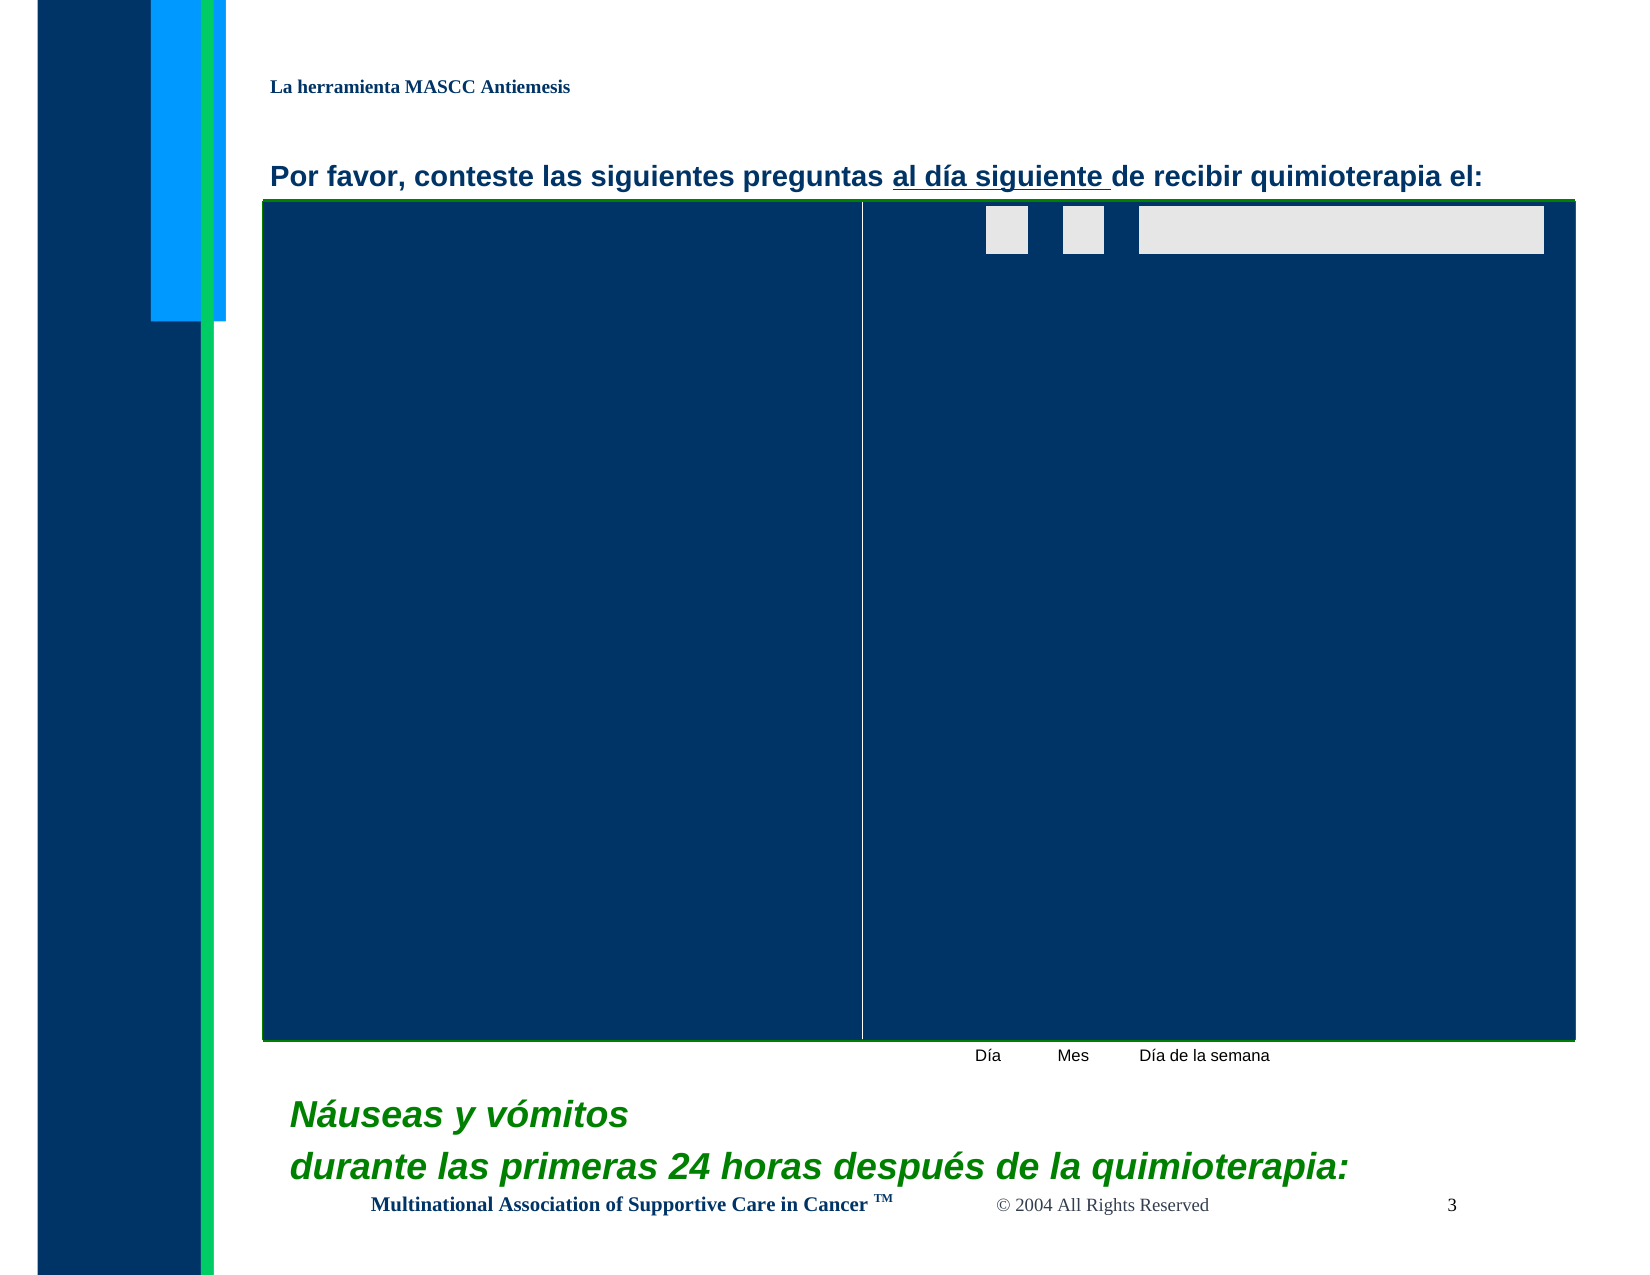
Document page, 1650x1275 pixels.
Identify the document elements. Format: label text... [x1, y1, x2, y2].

text Náuseas y vómitos [289, 1092, 1575, 1136]
table_header [863, 202, 1116, 1040]
table_header [263, 202, 862, 1040]
table_header [1116, 202, 1575, 1040]
text Por favor, conteste las siguientes preguntas al día siguiente de recibir quimioterapia el: [270, 159, 1575, 193]
text durante las primeras 24 horas después de la quimioterapia: [289, 1144, 1575, 1187]
text Día Mes Día de la semana [289, 1046, 1575, 1065]
subtitle La herramienta MASCC Antiemesis [270, 75, 1575, 113]
